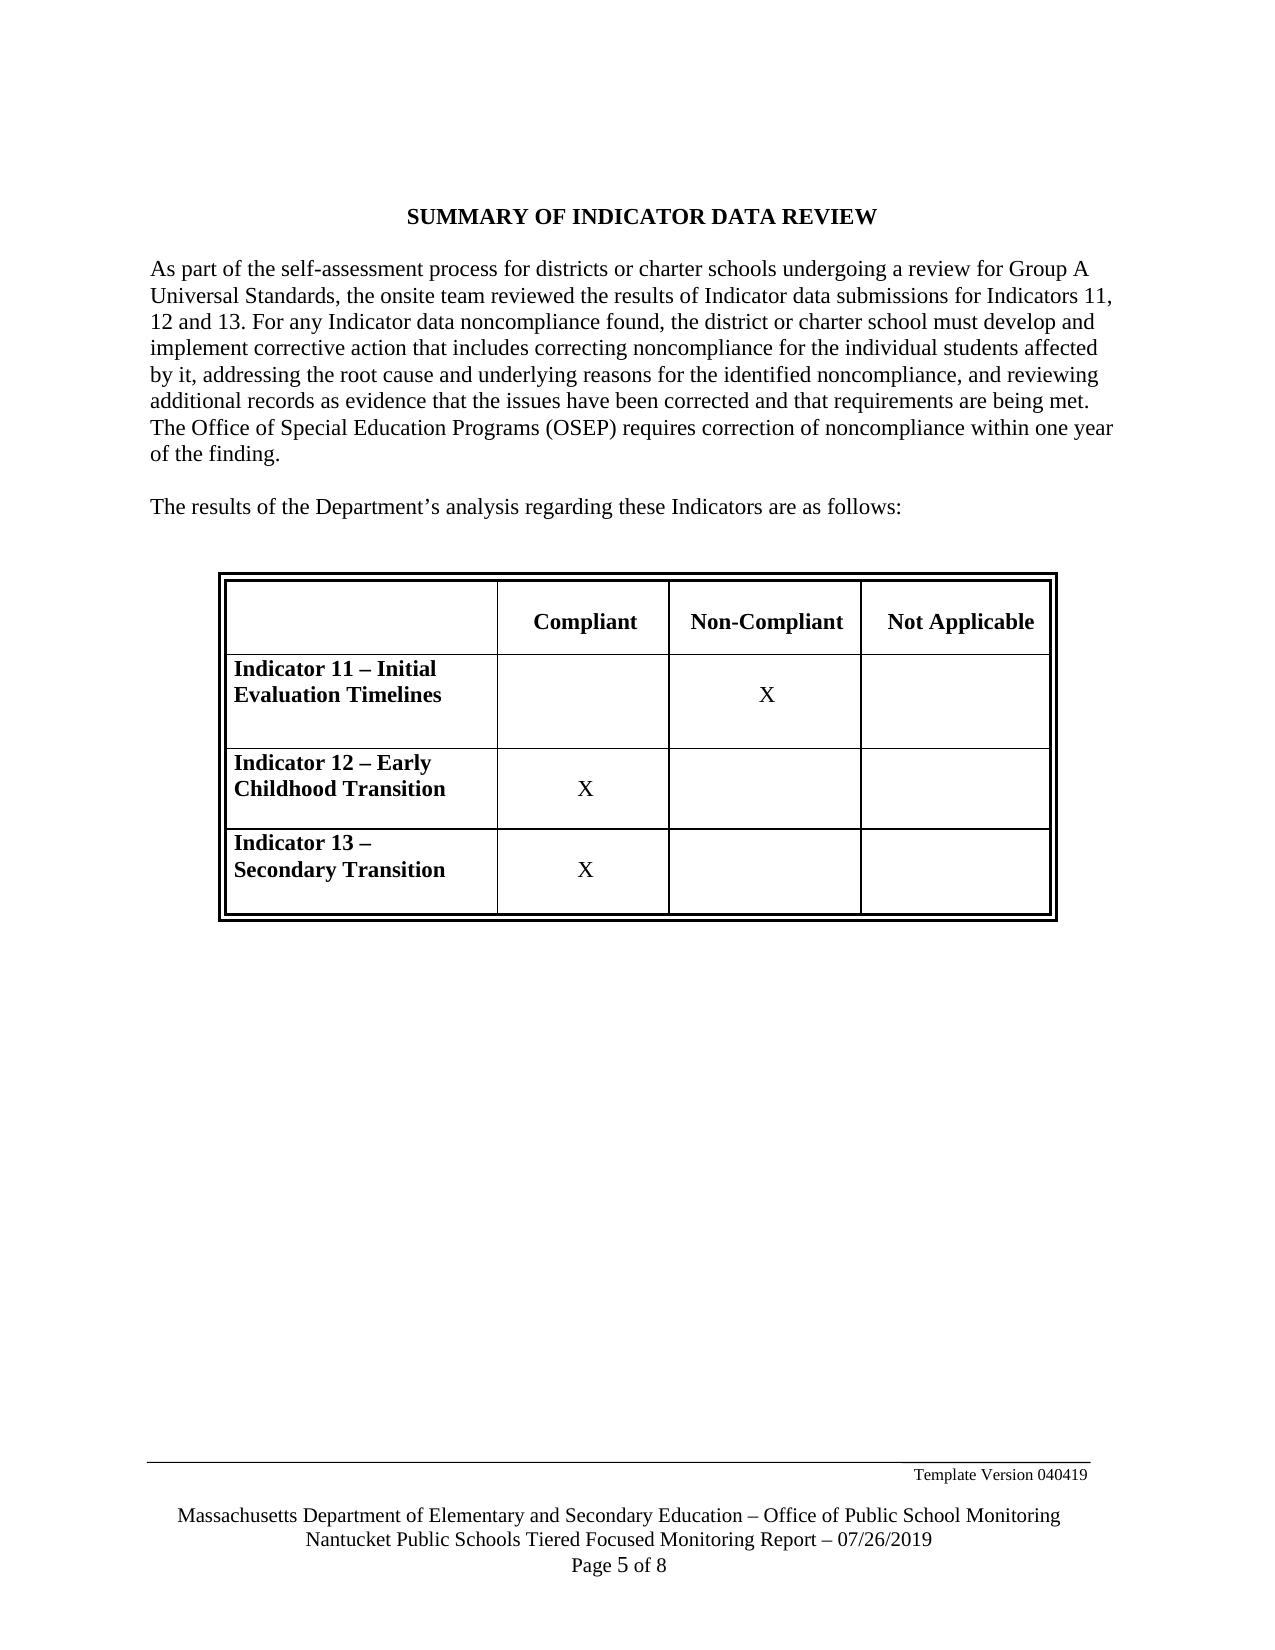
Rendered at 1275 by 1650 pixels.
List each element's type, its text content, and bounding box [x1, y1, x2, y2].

table_cell Indicator 13 – Secondary Transition [227, 830, 497, 913]
table_header Non-Compliant [670, 582, 860, 654]
table_cell Indicator 11 – Initial Evaluation Timelines [227, 655, 497, 747]
text The Office of Special Education Programs (OSEP) requires correction of noncompliance within one year of the finding. [150, 413, 1116, 466]
table_cell X [498, 749, 668, 828]
table_header Compliant [498, 582, 668, 654]
table_cell [862, 749, 1049, 828]
text As part of the self-assessment process for districts or charter schools undergoing a review for Group A Universal Standards, the onsite team reviewed the results of Indicator data submissions for Indicators 11, 12 and 13. For any Indicator data noncompliance found, the district or charter school must develop and implement corrective action that includes correcting noncompliance for the individual students affected by it, addressing the root cause and underlying reasons for the identified noncompliance, and reviewing additional records as evidence that the issues have been corrected and that requirements are being met. [150, 255, 1116, 413]
text The results of the Department’s analysis regarding these Indicators are as follows: [150, 493, 1125, 519]
table_header Not Applicable [861, 575, 1053, 654]
table_cell [498, 655, 668, 747]
table_header [222, 575, 498, 654]
table_cell [862, 655, 1049, 747]
table_cell [670, 749, 860, 828]
table_cell X [670, 655, 860, 747]
table_cell X [498, 830, 668, 913]
table_cell [862, 830, 1049, 913]
table_cell Indicator 12 – Early Childhood Transition [227, 749, 497, 828]
subtitle SUMMARY OF INDICATOR DATA REVIEW [407, 203, 1125, 229]
table_cell [670, 830, 860, 913]
